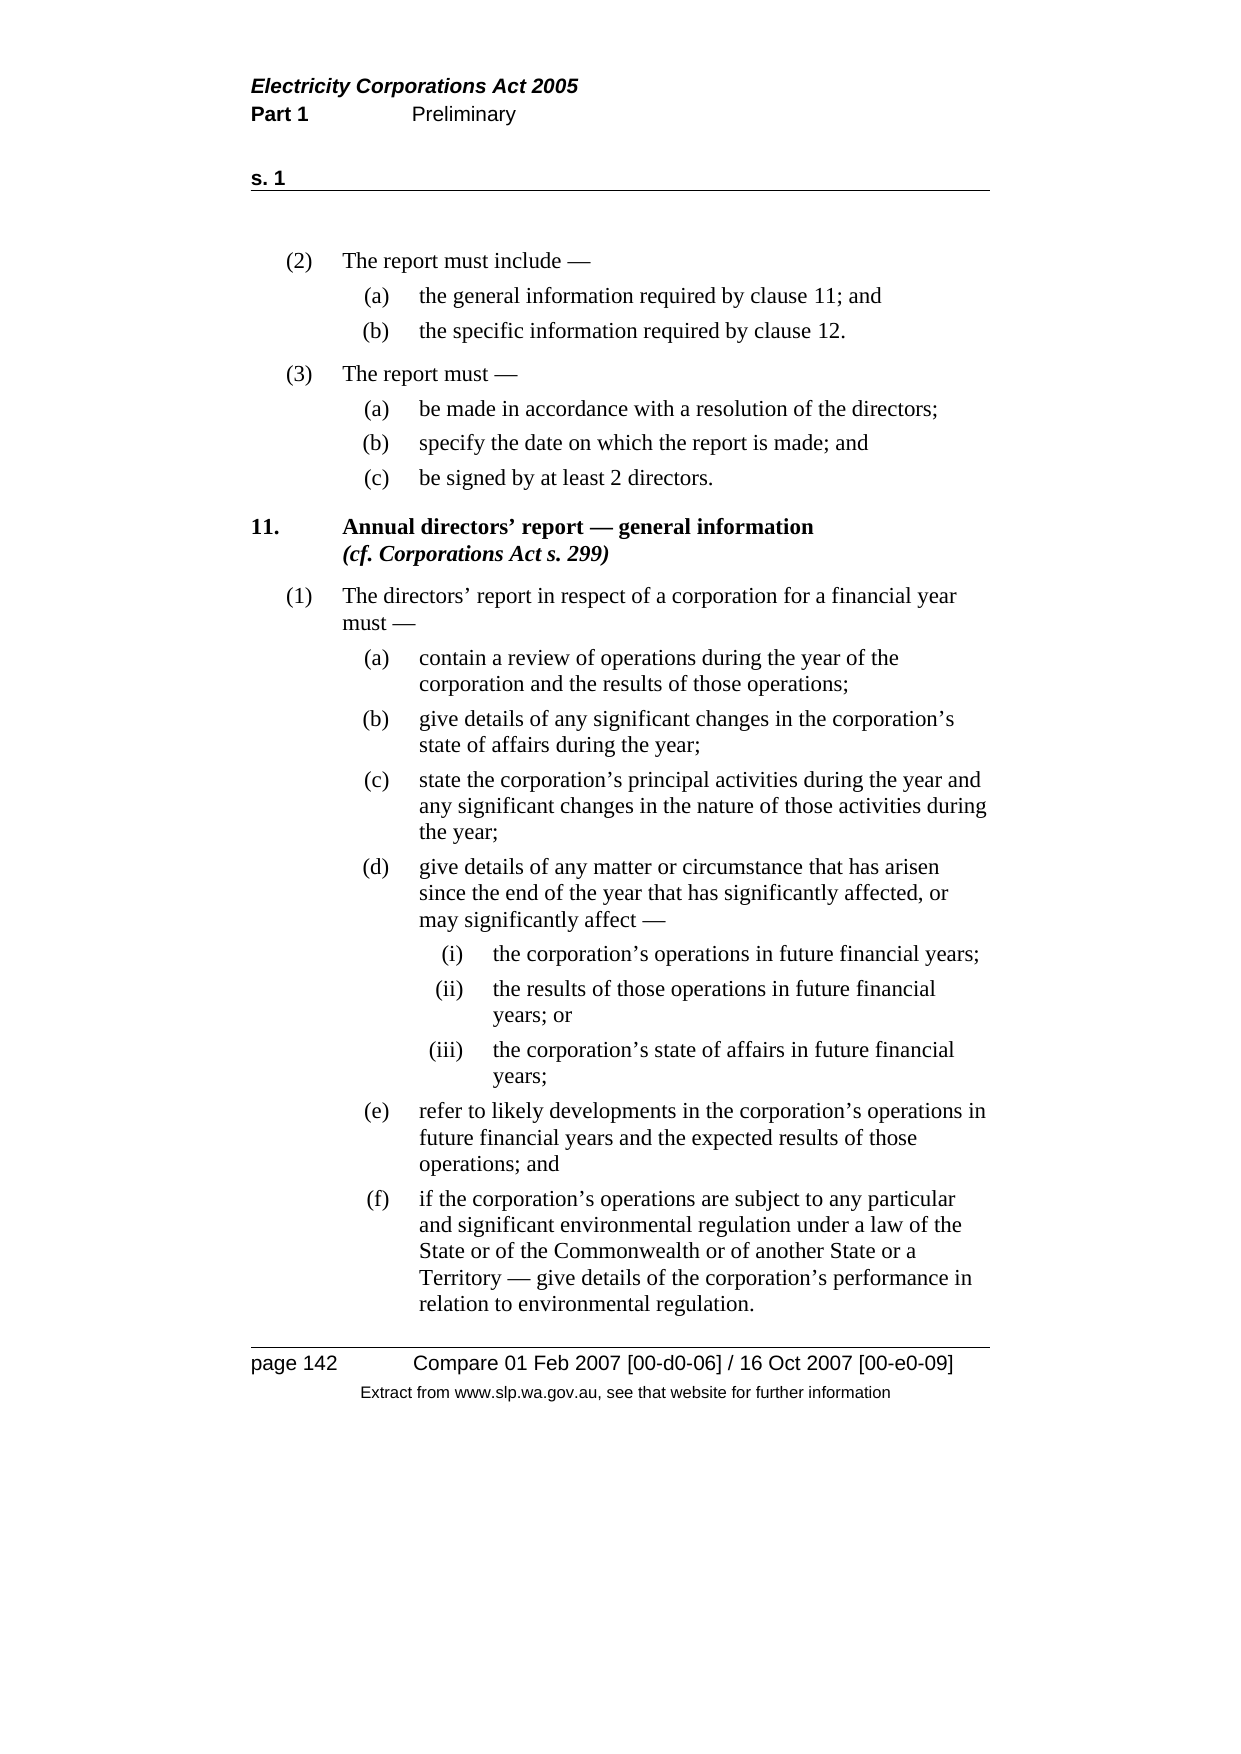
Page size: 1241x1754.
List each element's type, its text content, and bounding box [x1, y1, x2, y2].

text (c) state the corporation’s principal activities during the year and any significant changes in the nature of those activities during the year; [251, 766, 990, 845]
text (ii) the results of those operations in future financial years; or [251, 975, 990, 1028]
subtitle 11. Annual directors’ report — general information (cf. Corporations Act s. 299) [251, 513, 990, 566]
text (a) be made in accordance with a resolution of the directors; [251, 394, 990, 421]
text (b) specify the date on which the report is made; and [251, 429, 990, 456]
text (b) the specific information required by clause 12. [251, 317, 990, 343]
text (d) give details of any matter or circumstance that has arisen since the end of the year that has significantly affected, or may significantly affect — [251, 853, 990, 932]
text (2) The report must include — [251, 247, 990, 274]
text (i) the corporation’s operations in future financial years; [251, 941, 990, 967]
text (a) contain a review of operations during the year of the corporation and the results of those operations; [251, 644, 990, 696]
text (b) give details of any significant changes in the corporation’s state of affairs during the year; [251, 705, 990, 757]
text (c) be signed by at least 2 directors. [251, 464, 990, 490]
text (f) if the corporation’s operations are subject to any particular and significant environmental regulation under a law of the State or of the Commonwealth or of another State or a Territory — give details of the corporation’s performance in relation to environmental regulation. [251, 1185, 990, 1316]
text (e) refer to likely developments in the corporation’s operations in future financial years and the expected results of those operations; and [251, 1097, 990, 1176]
text (1) The directors’ report in respect of a corporation for a financial year must — [251, 583, 990, 635]
text (iii) the corporation’s state of affairs in future financial years; [251, 1036, 990, 1089]
text (3) The report must — [251, 360, 990, 386]
text (a) the general information required by clause 11; and [251, 282, 990, 308]
